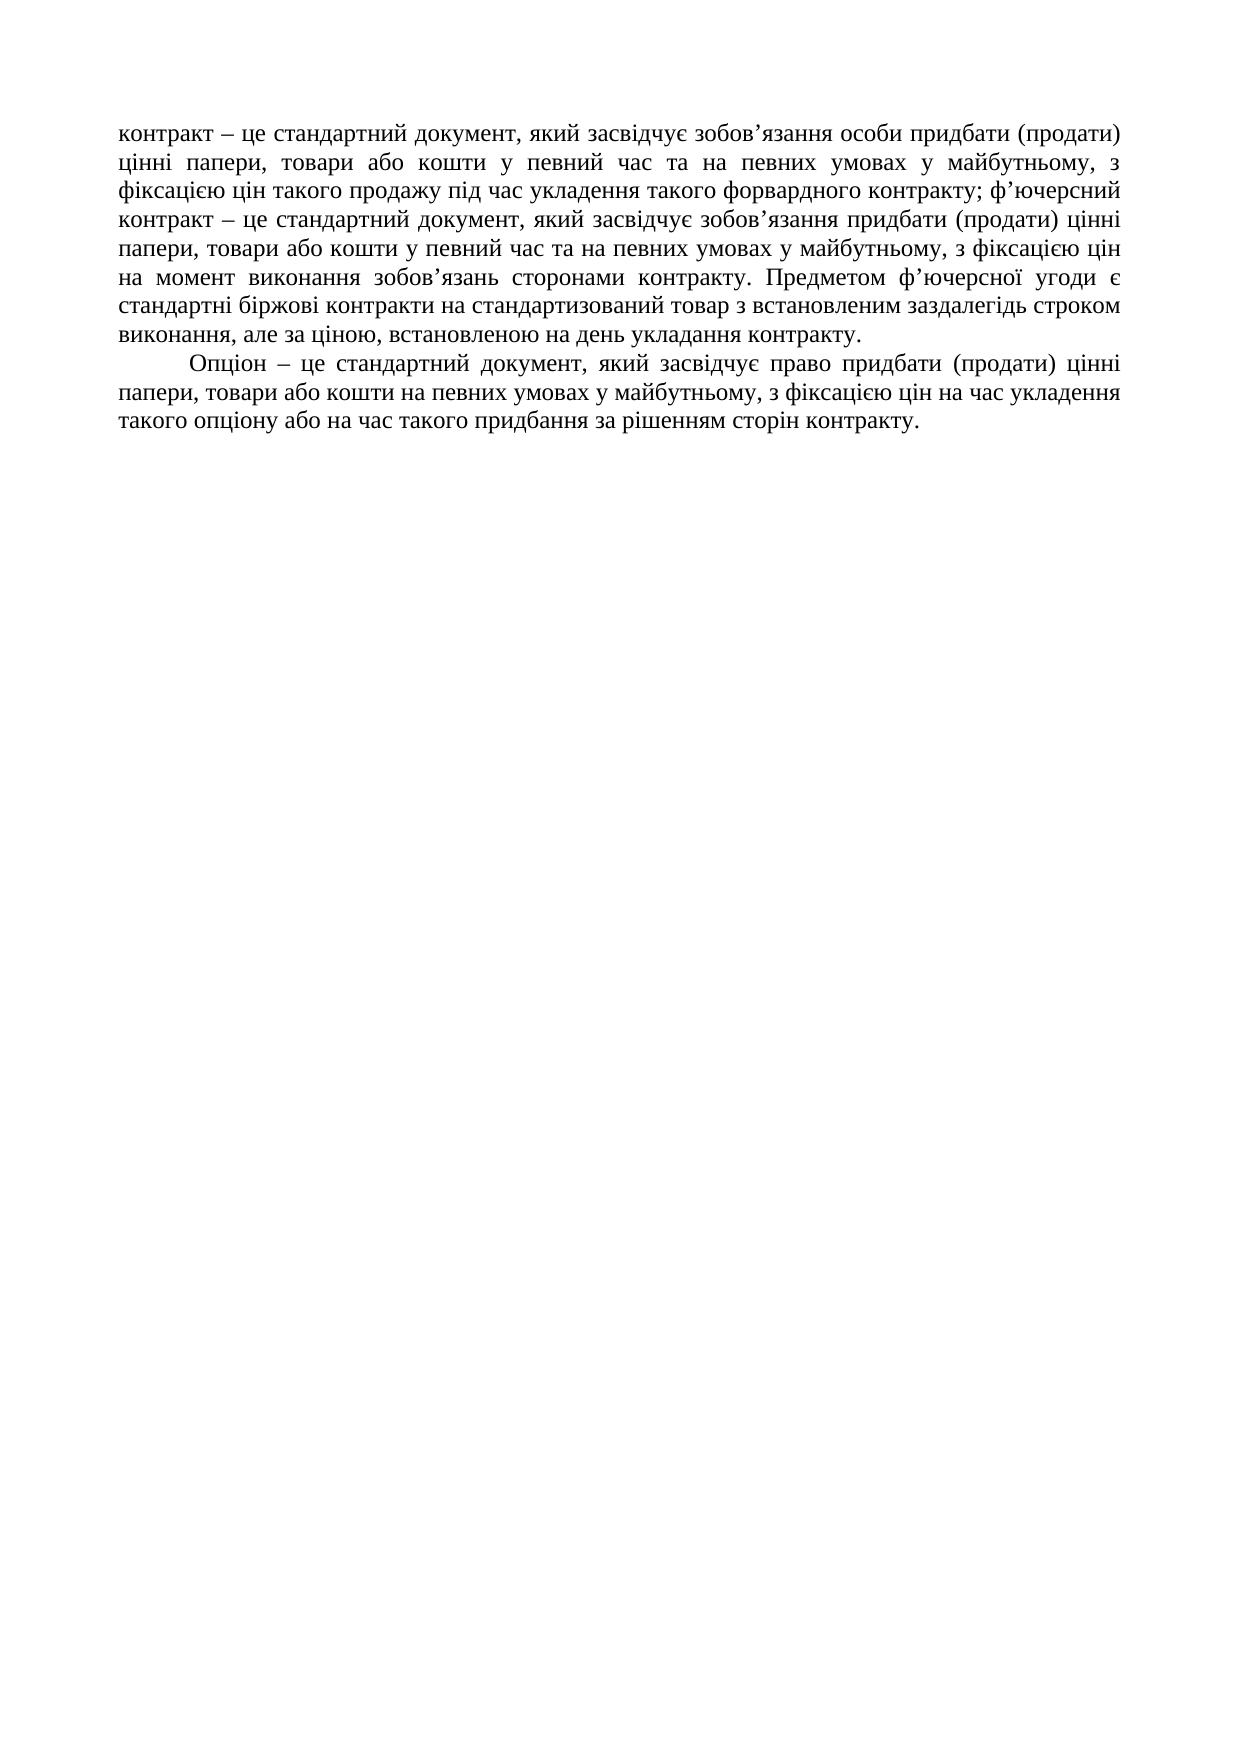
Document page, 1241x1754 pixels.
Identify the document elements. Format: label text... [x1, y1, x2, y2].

text Опціон – це стандартний документ, який засвідчує право придбати (продати) цінні папери, товари або кошти на певних умовах у майбутньому, з фіксацією цін на час укладення такого опціону або на час такого придбання за рішенням сторін контракту. [118, 348, 1122, 434]
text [118, 118, 1122, 348]
